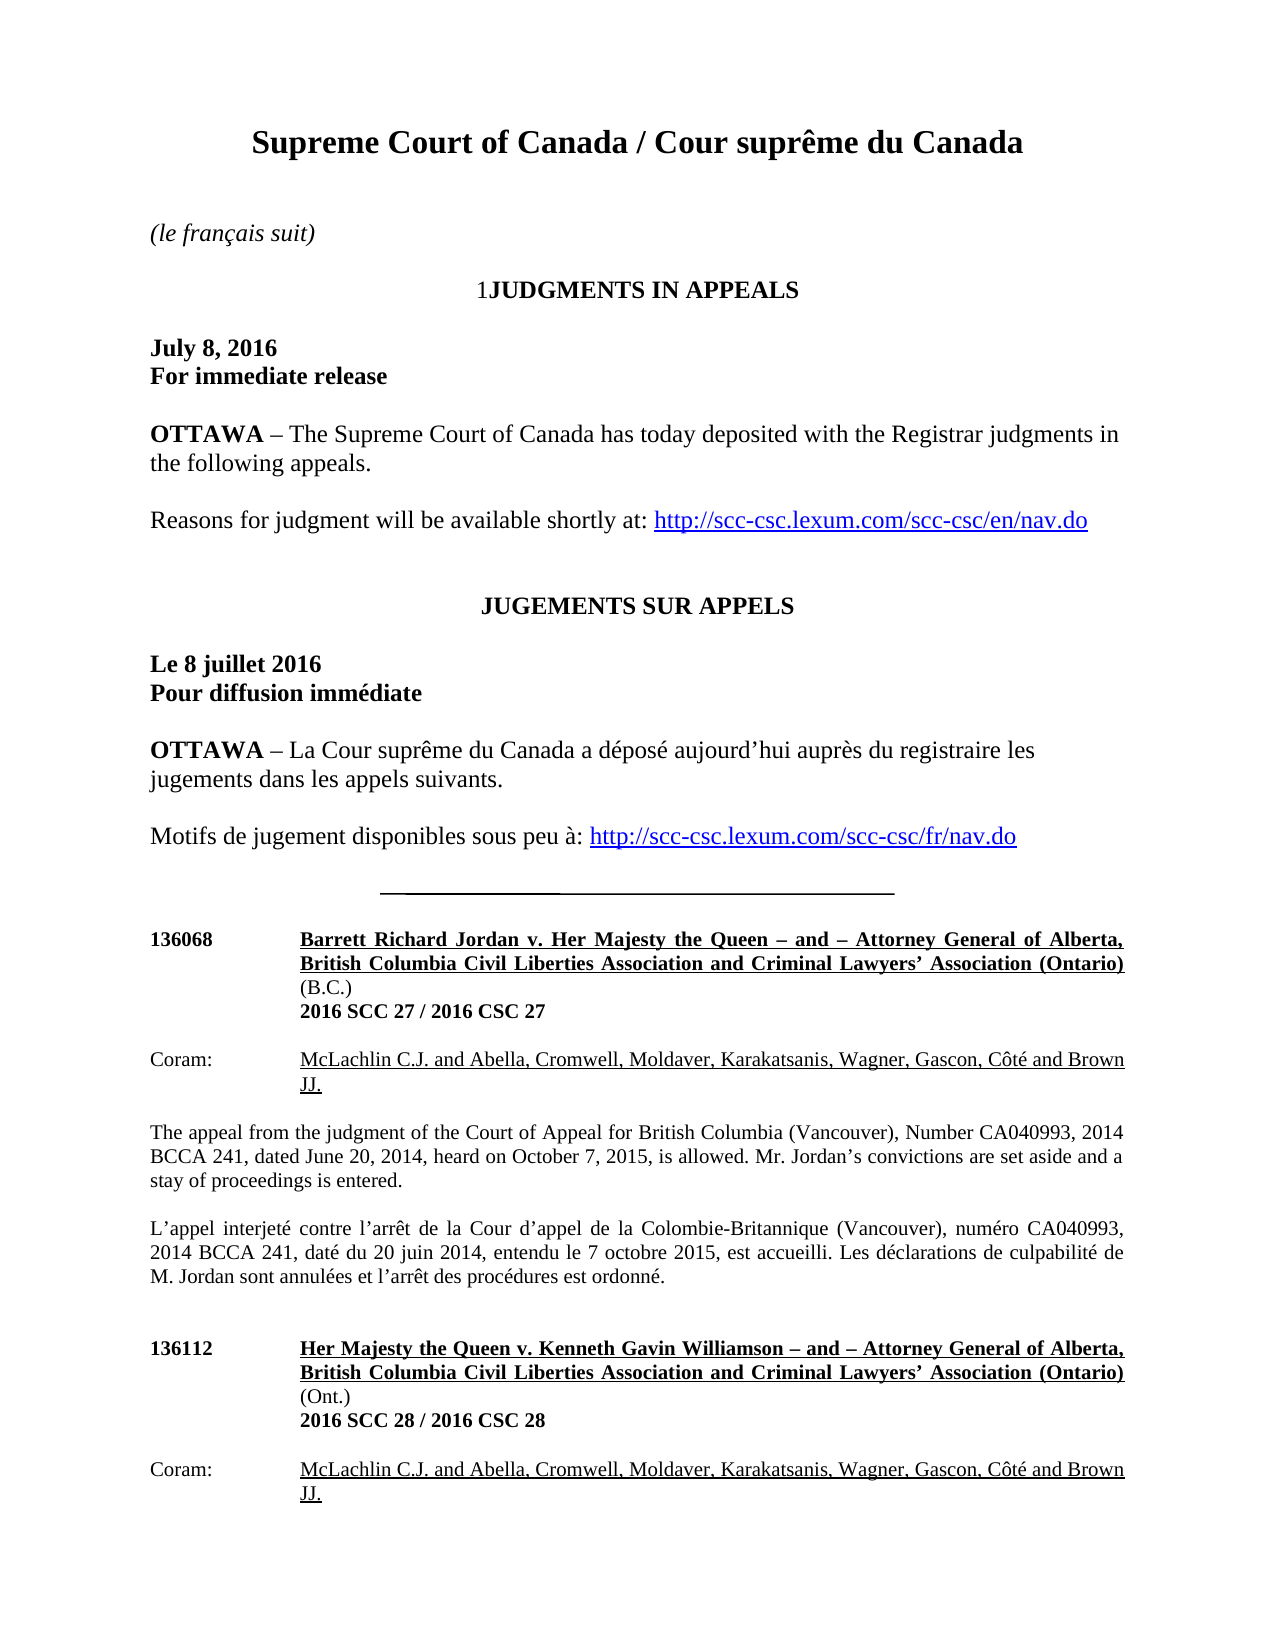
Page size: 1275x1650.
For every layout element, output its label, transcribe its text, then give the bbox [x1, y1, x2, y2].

text JUGEMENTS SUR APPELS [150, 591, 1125, 620]
text Reasons for judgment will be available shortly at: http://scc-csc.lexum.com/scc-csc/en/nav.do [150, 505, 1125, 534]
text 2016 SCC 27 / 2016 CSC 27 [300, 999, 1125, 1023]
text July 8, 2016 [150, 333, 1125, 361]
text 36112 Her Majesty the Queen v. Kenneth Gavin Williamson – and – Attorney General of Alberta, British Columbia Civil Liberties Association and Criminal Lawyers’ Association (Ontario) (Ont.) [150, 1336, 1125, 1408]
text (le français suit) [150, 218, 1125, 246]
text Le 8 juillet 2016 [150, 649, 1125, 678]
text JUDGMENTS IN APPEALS [150, 275, 1125, 304]
text 36068 Barrett Richard Jordan v. Her Majesty the Queen – and – Attorney General of Alberta, British Columbia Civil Liberties Association and Criminal Lawyers’ Association (Ontario) (B.C.) [150, 927, 1125, 999]
text For immediate release [150, 361, 1125, 390]
text OTTAWA – La Cour suprême du Canada a déposé aujourd’hui auprès du registraire les jugements dans les appels suivants. [150, 735, 1125, 793]
text Pour diffusion immédiate [150, 678, 1125, 706]
text OTTAWA – The Supreme Court of Canada has today deposited with the Registrar judgments in the following appeals. [150, 419, 1125, 476]
text The appeal from the judgment of the Court of Appeal for British Columbia (Vancouver), Number CA040993, 2014 BCCA 241, dated June 20, 2014, heard on October 7, 2015, is allowed. Mr. Jordan’s convictions are set aside and a stay of proceedings is entered. [150, 1119, 1125, 1192]
text Motifs de jugement disponibles sous peu à: http://scc-csc.lexum.com/scc-csc/fr/nav.do [150, 821, 1125, 850]
text Coram: McLachlin C.J. and Abella, Cromwell, Moldaver, Karakatsanis, Wagner, Gascon, Côté and Brown JJ. [150, 1047, 1125, 1096]
text Supreme Court of Canada / Cour suprême du Canada [150, 122, 1125, 160]
text 2016 SCC 28 / 2016 CSC 28 [300, 1408, 1125, 1432]
text Coram: McLachlin C.J. and Abella, Cromwell, Moldaver, Karakatsanis, Wagner, Gascon, Côté and Brown JJ. [150, 1456, 1125, 1504]
text L’appel interjeté contre l’arrêt de la Cour d’appel de la Colombie-Britannique (Vancouver), numéro CA040993, 2014 BCCA 241, daté du 20 juin 2014, entendu le 7 octobre 2015, est accueilli. Les déclarations de culpabilité de M. Jordan sont annulées et l’arrêt des procédures est ordonné. [150, 1216, 1125, 1288]
